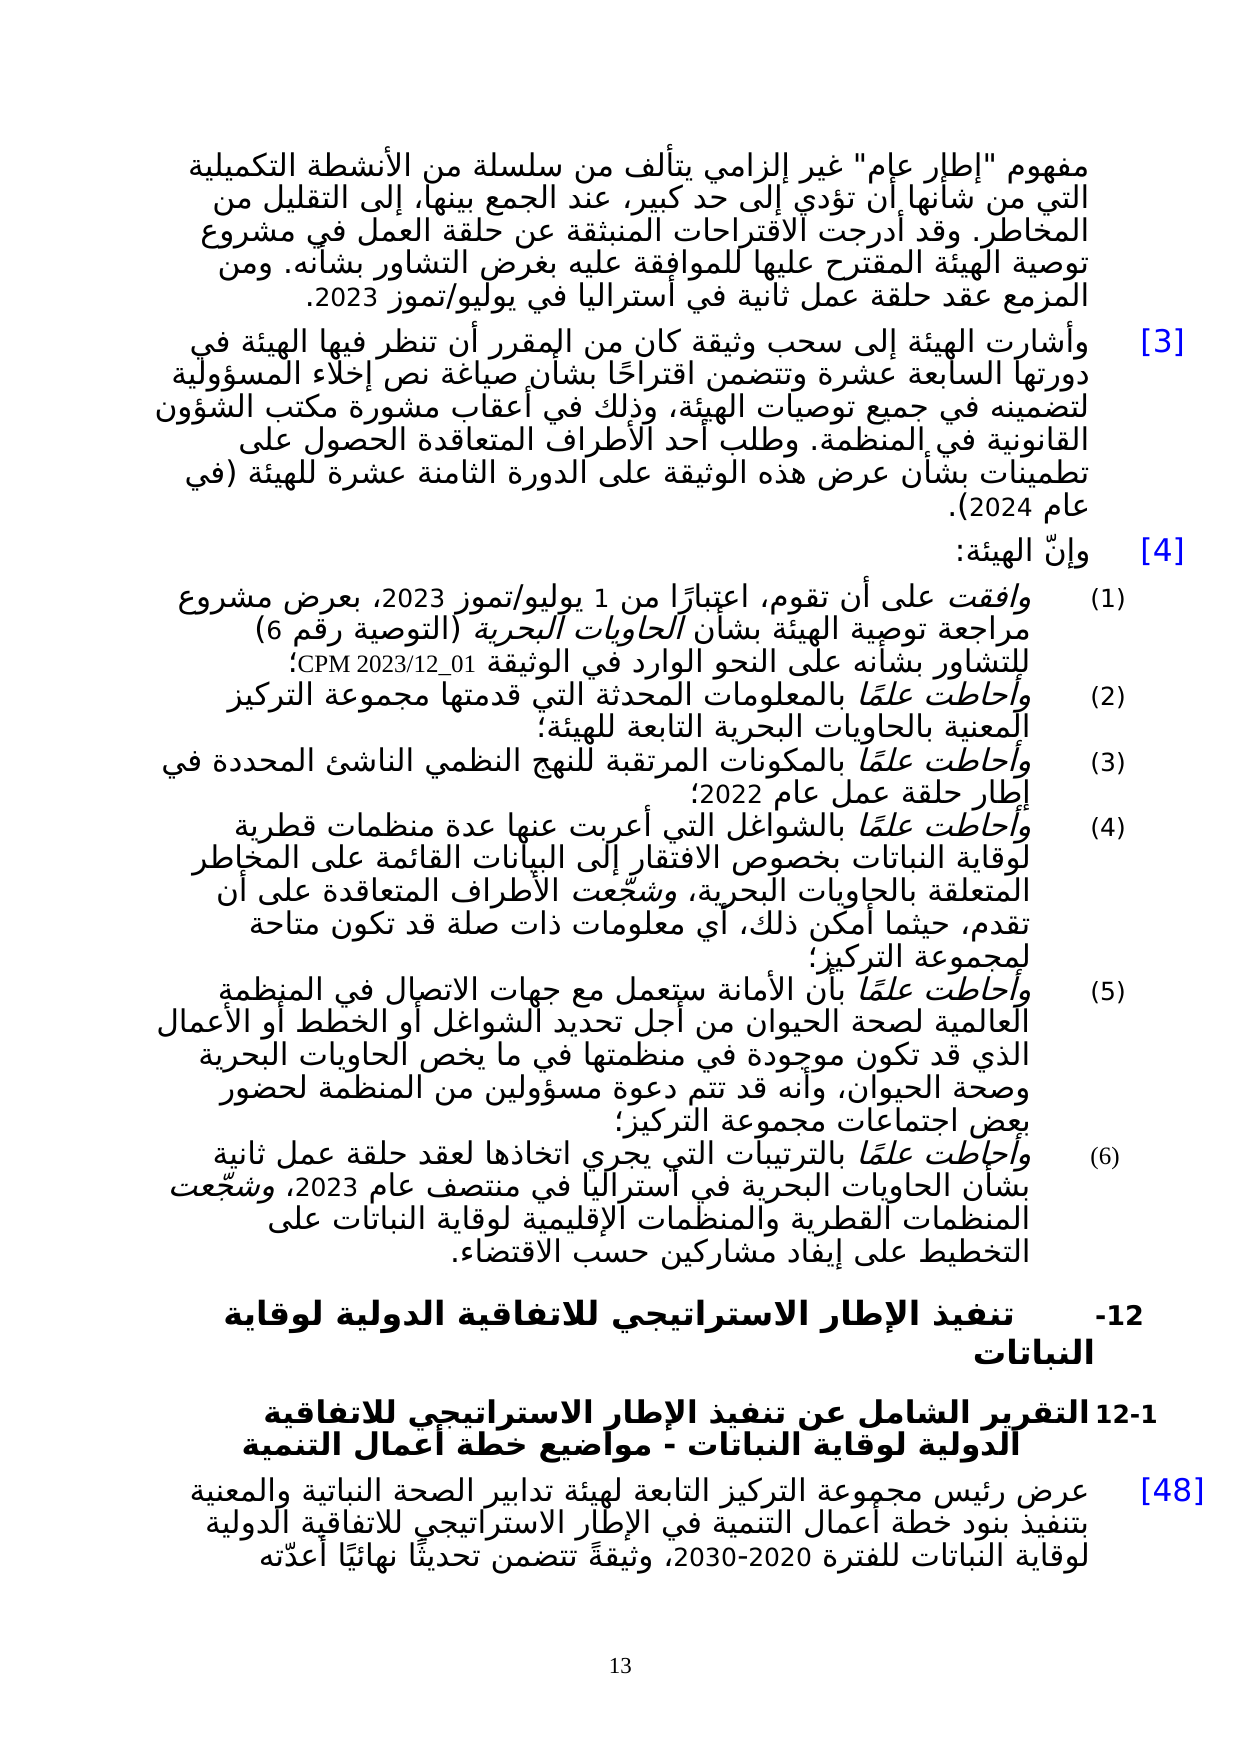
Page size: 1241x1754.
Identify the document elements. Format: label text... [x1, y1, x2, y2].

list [150, 150, 1140, 314]
subtitle التقرير الشامل عن تنفيذ الإطار الاستراتيجي للاتفاقية الدولية لوقاية النباتات - مواضيع خطة أعمال التنمية [150, 1397, 1095, 1463]
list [150, 1475, 1140, 1573]
list وأحاطت علمًا بالترتيبات التي يجري اتخاذها لعقد حلقة عمل ثانية بشأن الحاويات البحرية في أستراليا في منتصف عام 2023، وشجّعت المنظمات القطرية والمنظمات الإقليمية لوقاية النباتات على التخطيط على إيفاد مشاركين حسب الاقتضاء. [150, 1138, 1090, 1269]
list وأحاطت علمًا بأن الأمانة ستعمل مع جهات الاتصال في المنظمة العالمية لصحة الحيوان من أجل تحديد الشواغل أو الخطط أو الأعمال الذي قد تكون موجودة في منظمتها في ما يخص الحاويات البحرية وصحة الحيوان، وأنه قد تتم دعوة مسؤولين من المنظمة لحضور بعض اجتماعات مجموعة التركيز؛ [150, 974, 1090, 1138]
list وافقت على أن تقوم، اعتبارًا من 1 يوليو/تموز 2023، بعرض مشروع مراجعة توصية الهيئة بشأن الحاويات البحرية (التوصية رقم 6) للتشاور بشأنه على النحو الوارد في الوثيقة CPM 2023/12_01؛ [150, 581, 1090, 679]
list وأحاطت علمًا بالمكونات المرتقبة للنهج النظمي الناشئ المحددة في إطار حلقة عمل عام 2022؛ [150, 745, 1090, 810]
subtitle تنفيذ الإطار الاستراتيجي للاتفاقية الدولية لوقاية النباتات [150, 1294, 1095, 1372]
list وأشارت الهيئة إلى سحب وثيقة كان من المقرر أن تنظر فيها الهيئة في دورتها السابعة عشرة وتتضمن اقتراحًا بشأن صياغة نص إخلاء المسؤولية لتضمينه في جميع توصيات الهيئة، وذلك في أعقاب مشورة مكتب الشؤون القانونية في المنظمة. وطلب أحد الأطراف المتعاقدة الحصول على تطمينات بشأن عرض هذه الوثيقة على الدورة الثامنة عشرة للهيئة (في عام 2024). [150, 326, 1140, 523]
list وأحاطت علمًا بالمعلومات المحدثة التي قدمتها مجموعة التركيز المعنية بالحاويات البحرية التابعة للهيئة؛ [150, 679, 1090, 745]
list وإنّ الهيئة: [150, 536, 1140, 568]
list وأحاطت علمًا بالشواغل التي أعربت عنها عدة منظمات قطرية لوقاية النباتات بخصوص الافتقار إلى البيانات القائمة على المخاطر المتعلقة بالحاويات البحرية، وشجّعت الأطراف المتعاقدة على أن تقدم، حيثما أمكن ذلك، أي معلومات ذات صلة قد تكون متاحة لمجموعة التركيز؛ [150, 810, 1090, 974]
